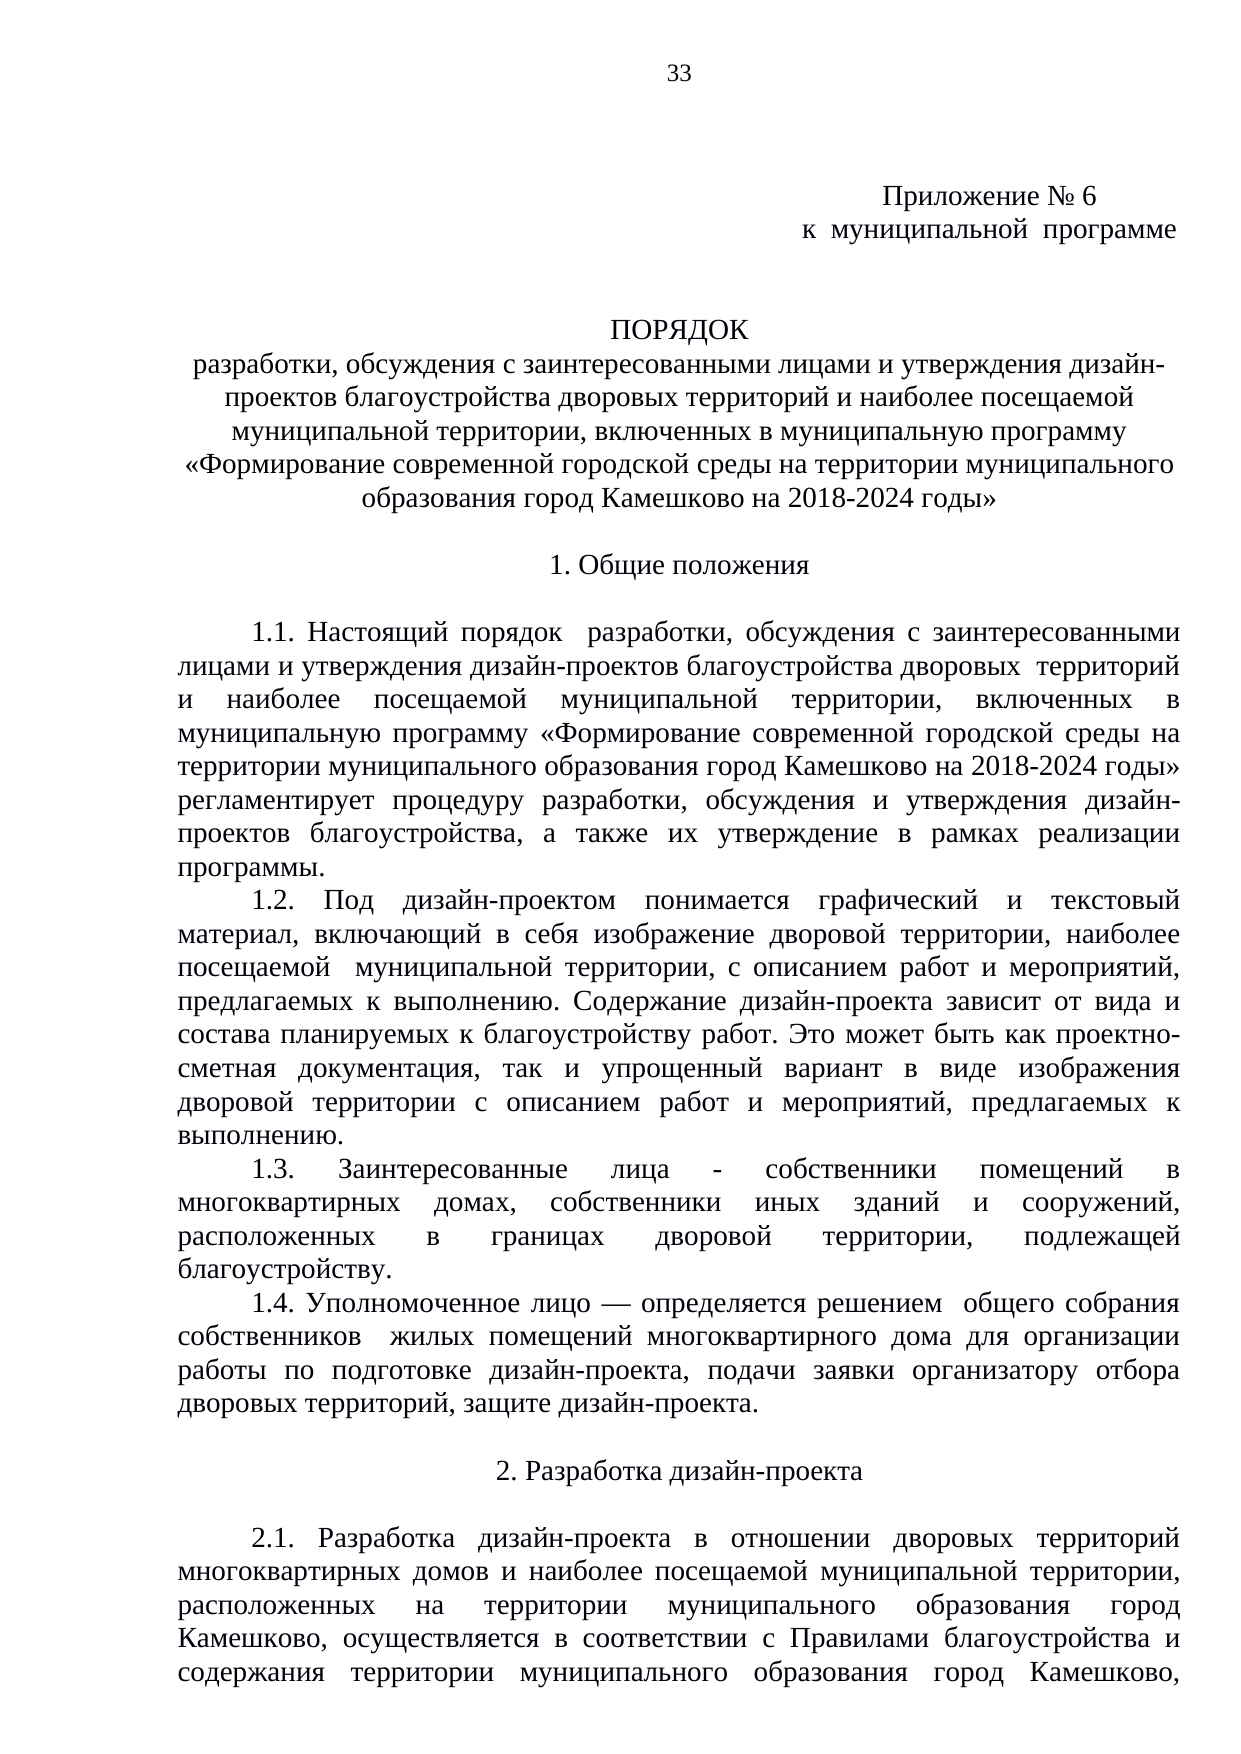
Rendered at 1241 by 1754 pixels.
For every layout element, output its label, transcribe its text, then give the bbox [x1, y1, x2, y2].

text 2. Разработка дизайн-проекта [177, 1453, 1181, 1486]
text 1.2. Под дизайн-проектом понимается графический и текстовый материал, включающий в себя изображение дворовой территории, наиболее посещаемой муниципальной территории, с описанием работ и мероприятий, предлагаемых к выполнению. Содержание дизайн-проекта зависит от вида и состава планируемых к благоустройству работ. Это может быть как проектно-сметная документация, так и упрощенный вариант в виде изображения дворовой территории с описанием работ и мероприятий, предлагаемых к выполнению. [177, 882, 1181, 1151]
text Приложение № 6 [797, 178, 1181, 212]
text к муниципальной программе [797, 212, 1181, 245]
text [177, 1520, 1181, 1687]
text разработки, обсуждения с заинтересованными лицами и утверждения дизайн-проектов благоустройства дворовых территорий и наиболее посещаемой муниципальной территории, включенных в муниципальную программу «Формирование современной городской среды на территории муниципального образования город Камешково на 2018-2024 годы» [177, 346, 1181, 513]
text ПОРЯДОК [177, 312, 1181, 346]
text 1. Общие положения [177, 547, 1181, 581]
text 1.4. Уполномоченное лицо — определяется решением общего собрания собственников жилых помещений многоквартирного дома для организации работы по подготовке дизайн-проекта, подачи заявки организатору отбора дворовых территорий, защите дизайн-проекта. [177, 1285, 1181, 1419]
text 1.1. Настоящий порядок разработки, обсуждения с заинтересованными лицами и утверждения дизайн-проектов благоустройства дворовых территорий и наиболее посещаемой муниципальной территории, включенных в муниципальную программу «Формирование современной городской среды на территории муниципального образования город Камешково на 2018-2024 годы» регламентирует процедуру разработки, обсуждения и утверждения дизайн-проектов благоустройства, а также их утверждение в рамках реализации программы. [177, 614, 1181, 882]
text 1.3. Заинтересованные лица - собственники помещений в многоквартирных домах, собственники иных зданий и сооружений, расположенных в границах дворовой территории, подлежащей благоустройству. [177, 1151, 1181, 1285]
